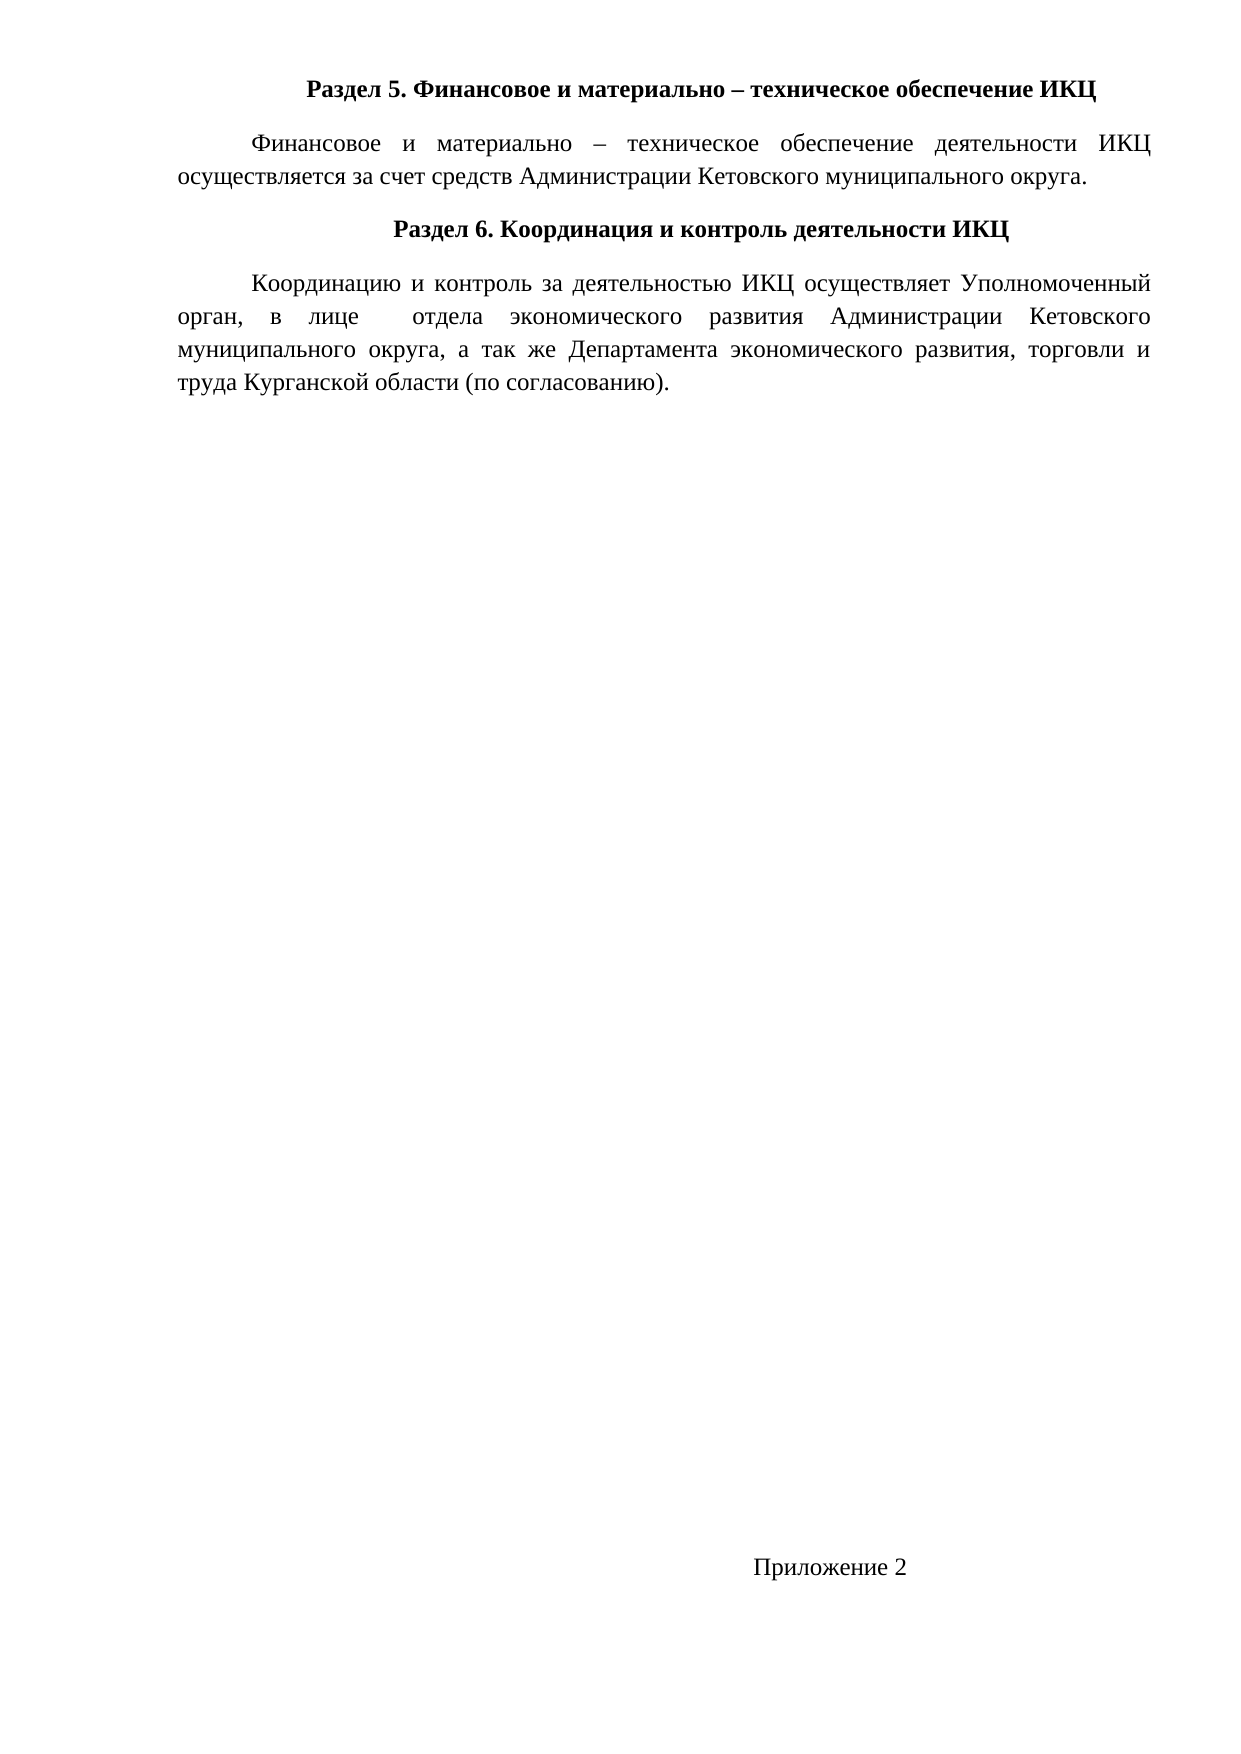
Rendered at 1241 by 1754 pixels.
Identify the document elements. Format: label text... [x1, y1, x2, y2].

text Финансовое и материально – техническое обеспечение деятельности ИКЦ осуществляется за счет средств Администрации Кетовского муниципального округа. [177, 128, 1152, 189]
text Раздел 6. Координация и контроль деятельности ИКЦ [177, 214, 1152, 243]
text Координацию и контроль за деятельностью ИКЦ осуществляет Уполномоченный орган, в лице отдела экономического развития Администрации Кетовского муниципального округа, а так же Департамента экономического развития, торговли и труда Курганской области (по согласованию). [177, 268, 1152, 396]
text Приложение 2 [753, 1552, 1152, 1581]
text Раздел 5. Финансовое и материально – техническое обеспечение ИКЦ [177, 74, 1152, 103]
